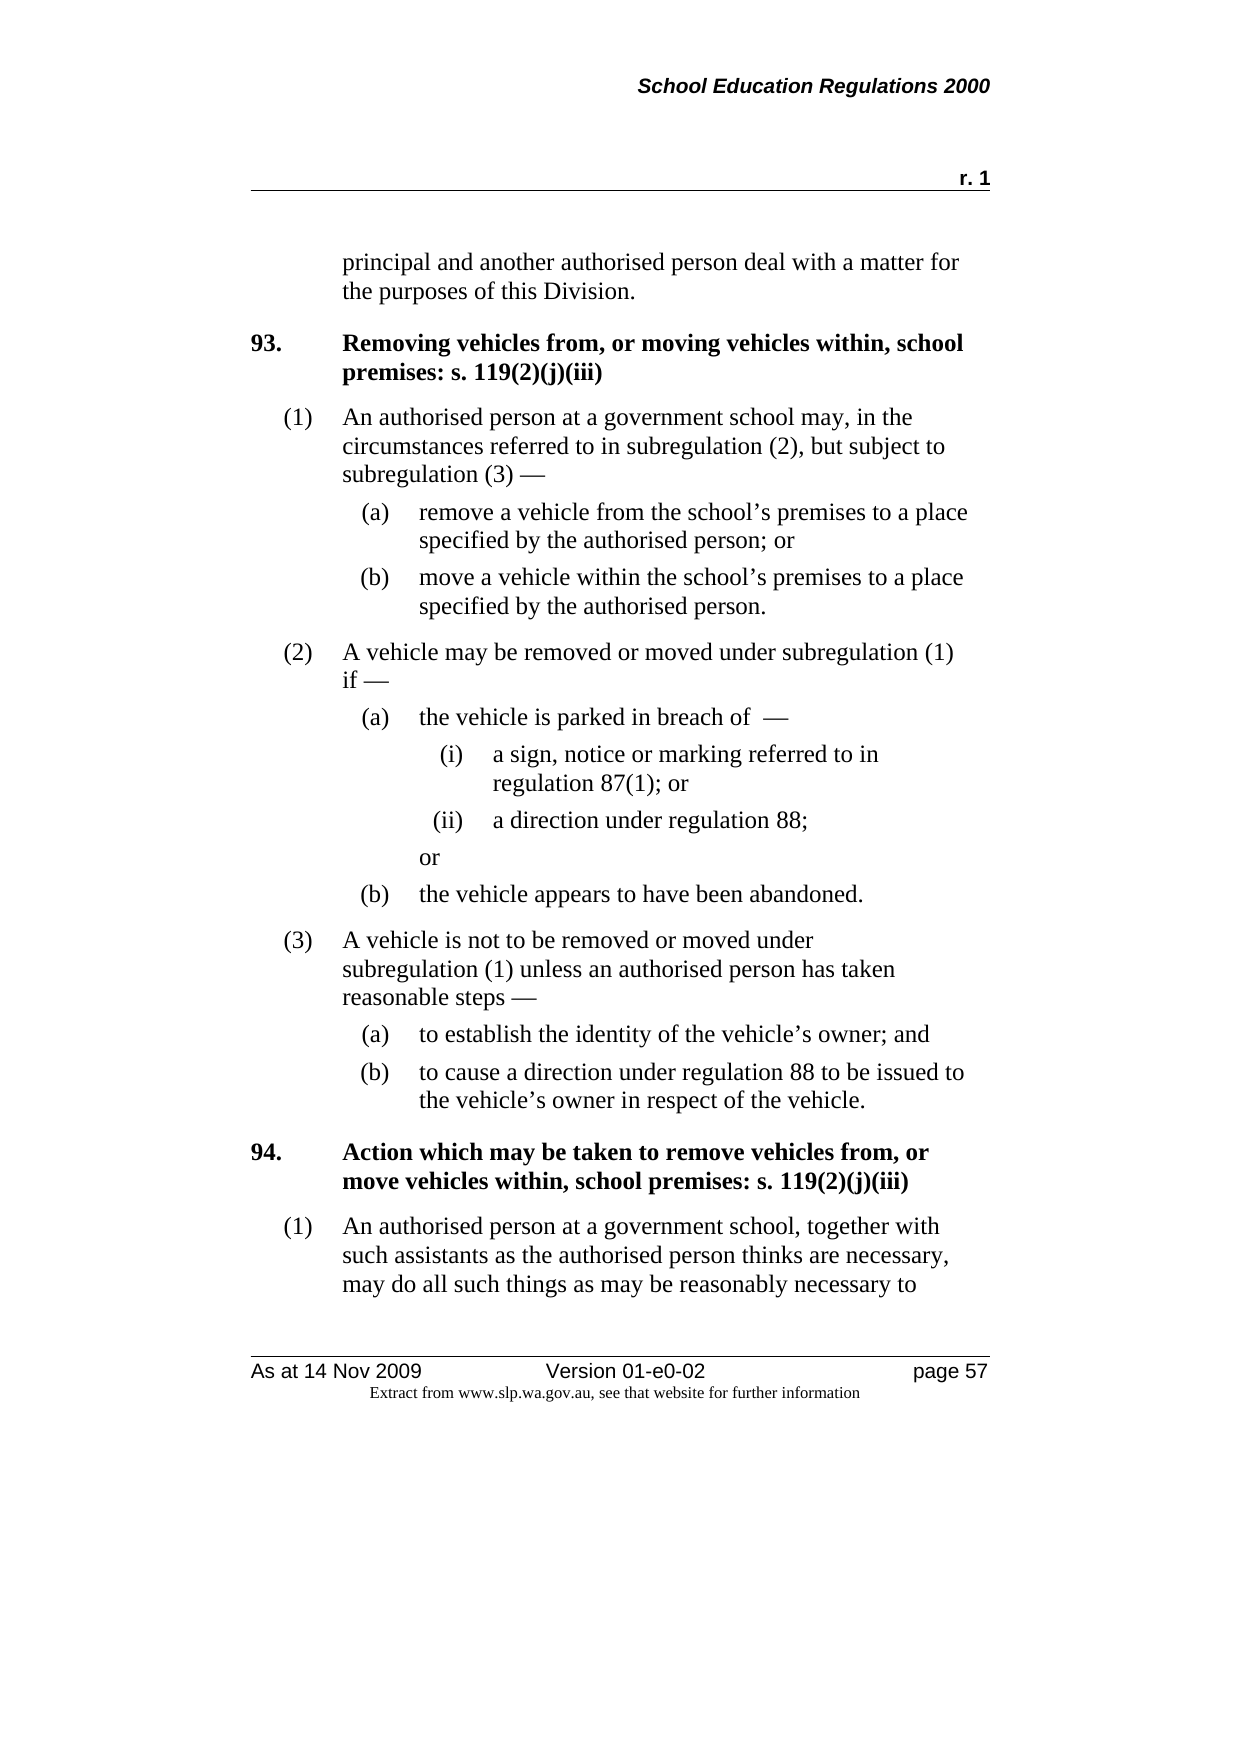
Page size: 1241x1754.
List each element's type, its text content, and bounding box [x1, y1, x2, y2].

text (ii) a direction under regulation 88; [251, 805, 990, 834]
text (i) a sign, notice or marking referred to in regulation 87(1); or [251, 739, 990, 797]
text (b) the vehicle appears to have been abandoned. [251, 879, 990, 908]
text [251, 1211, 990, 1297]
text (1) An authorised person at a government school may, in the circumstances referred to in subregulation (2), but subject to subregulation (3) — [251, 402, 990, 488]
text (a) to establish the identity of the vehicle’s owner; and [251, 1019, 990, 1048]
text (a) the vehicle is parked in breach of — [251, 702, 990, 731]
text (b) to cause a direction under regulation 88 to be issued to the vehicle’s owner in respect of the vehicle. [251, 1057, 990, 1114]
text (2) A vehicle may be removed or moved under subregulation (1) if — [251, 637, 990, 694]
text (3) A vehicle is not to be removed or moved under subregulation (1) unless an authorised person has taken reasonable steps — [251, 925, 990, 1011]
text or [251, 842, 990, 871]
subtitle 94. Action which may be taken to remove vehicles from, or move vehicles within, school premises: s. 119(2)(j)(iii) [251, 1137, 990, 1194]
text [251, 247, 990, 305]
text (a) remove a vehicle from the school’s premises to a place specified by the authorised person; or [251, 497, 990, 554]
subtitle 93. Removing vehicles from, or moving vehicles within, school premises: s. 119(2)(j)(iii) [251, 328, 990, 385]
text (b) move a vehicle within the school’s premises to a place specified by the authorised person. [251, 562, 990, 620]
